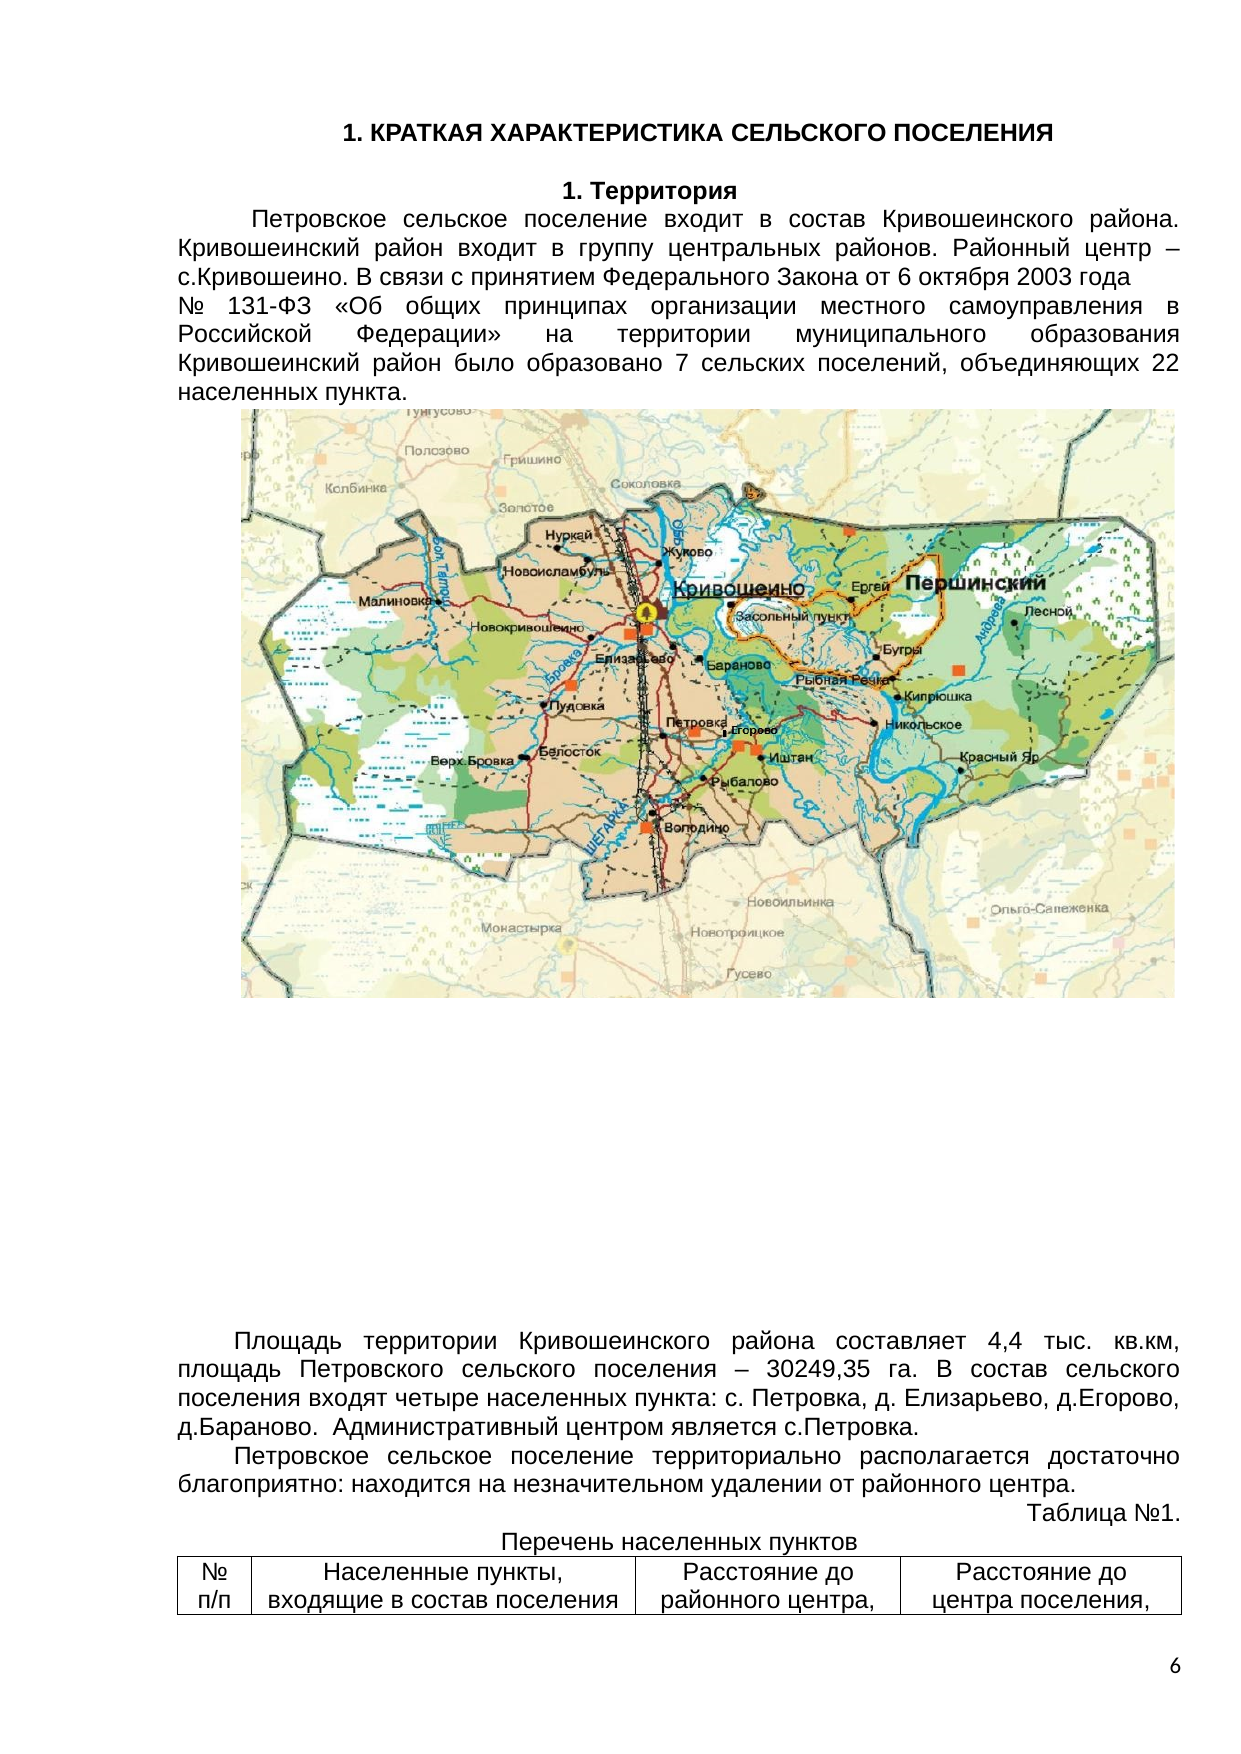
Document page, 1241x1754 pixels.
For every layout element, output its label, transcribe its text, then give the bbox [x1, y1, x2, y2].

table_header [636, 1557, 900, 1614]
list Краткая характеристика СЕЛЬСКОГО ПОСЕЛЕНИЯ [215, 118, 1181, 147]
text 1. Территория [118, 176, 1181, 204]
text Таблица №1. [177, 1498, 1181, 1527]
text № 131-ФЗ «Об общих принципах организации местного самоуправления в Российской Федерации» на территории муниципального образования Кривошеинский район было образовано 7 сельских поселений, объединяющих 22 населенных пункта. [177, 291, 1181, 406]
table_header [252, 1557, 635, 1614]
text Площадь территории Кривошеинского района составляет 4,4 тыс. кв.км, площадь Петровского сельского поселения – 30249,35 га. В состав сельского поселения входят четыре населенных пункта: с. Петровка, д. Елизарьево, д.Егорово, д.Бараново. Административный центром является с.Петровка. [177, 1326, 1181, 1441]
table_header № п/п [178, 1557, 251, 1614]
text Петровское сельское поселение входит в состав Кривошеинского района. Кривошеинский район входит в группу центральных районов. Районный центр – с.Кривошеино. В связи с принятием Федерального Закона от 6 октября 2003 года [177, 204, 1181, 291]
text Петровское сельское поселение территориально располагается достаточно благоприятно: находится на незначительном удалении от районного центра. [177, 1441, 1181, 1498]
picture [240, 409, 1174, 997]
text Перечень населенных пунктов [177, 1527, 1181, 1556]
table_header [901, 1557, 1181, 1614]
